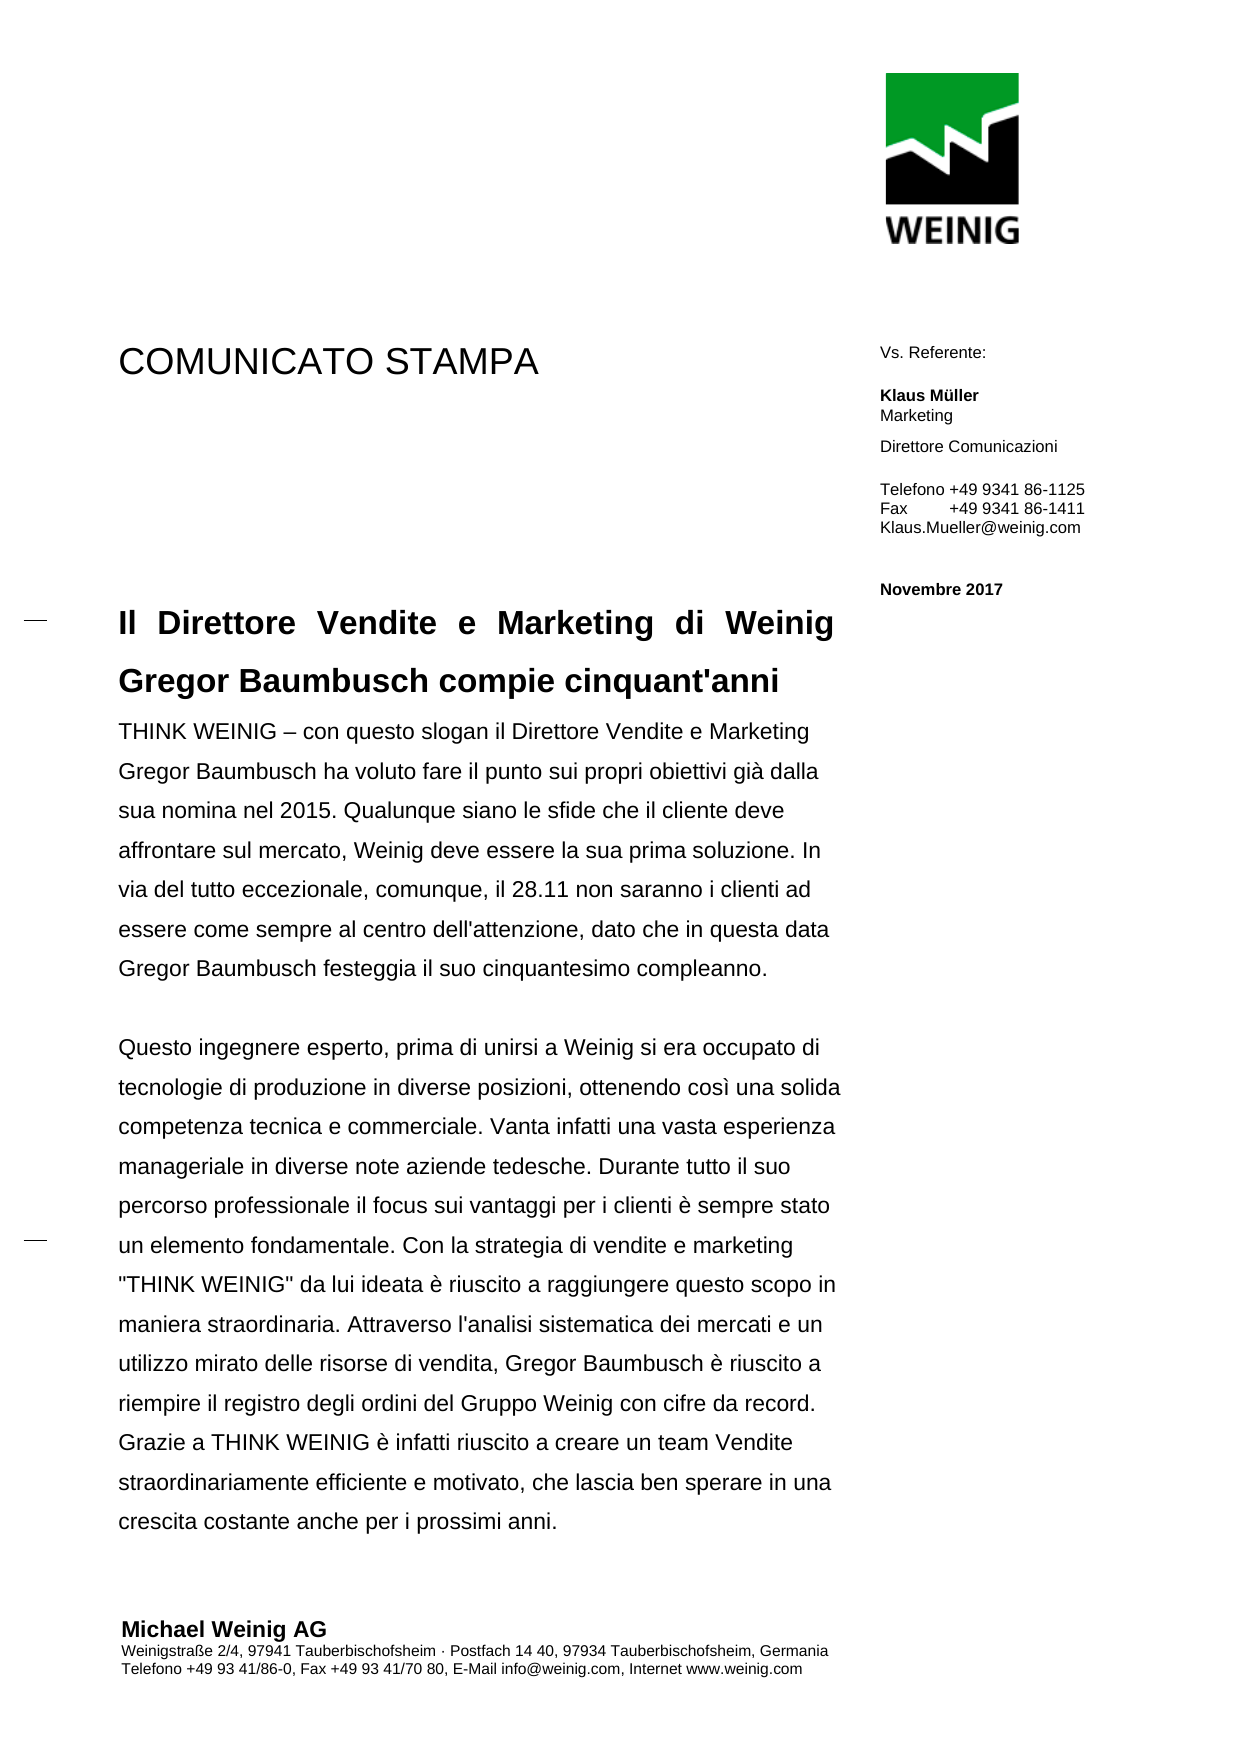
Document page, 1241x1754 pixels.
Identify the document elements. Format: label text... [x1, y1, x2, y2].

text THINK WEINIG – con questo slogan il Direttore Vendite e Marketing Gregor Baumbusch ha voluto fare il punto sui propri obiettivi già dalla sua nomina nel 2015. Qualunque siano le sfide che il cliente deve affrontare sul mercato, Weinig deve essere la sua prima soluzione. In via del tutto eccezionale, comunque, il 28.11 non saranno i clienti ad essere come sempre al centro dell'attenzione, dato che in questa data Gregor Baumbusch festeggia il suo cinquantesimo compleanno. [118, 718, 856, 982]
text Questo ingegnere esperto, prima di unirsi a Weinig si era occupato di tecnologie di produzione in diverse posizioni, ottenendo così una solida competenza tecnica e commerciale. Vanta infatti una vasta esperienza manageriale in diverse note aziende tedesche. Durante tutto il suo percorso professionale il focus sui vantaggi per i clienti è sempre stato un elemento fondamentale. Con la strategia di vendite e marketing "THINK WEINIG" da lui ideata è riuscito a raggiungere questo scopo in maniera straordinaria. Attraverso l'analisi sistematica dei mercati e un utilizzo mirato delle risorse di vendita, Gregor Baumbusch è riuscito a riempire il registro degli ordini del Gruppo Weinig con cifre da record. Grazie a THINK WEINIG è infatti riuscito a creare un team Vendite straordinariamente efficiente e motivato, che lascia ben sperare in una crescita costante anche per i prossimi anni. [118, 1034, 856, 1534]
text Il Direttore Vendite e Marketing di Weinig Gregor Baumbusch compie cinquant'anni [118, 603, 856, 699]
text COMUNICATO STAMPA [118, 339, 856, 382]
picture [885, 73, 1019, 244]
